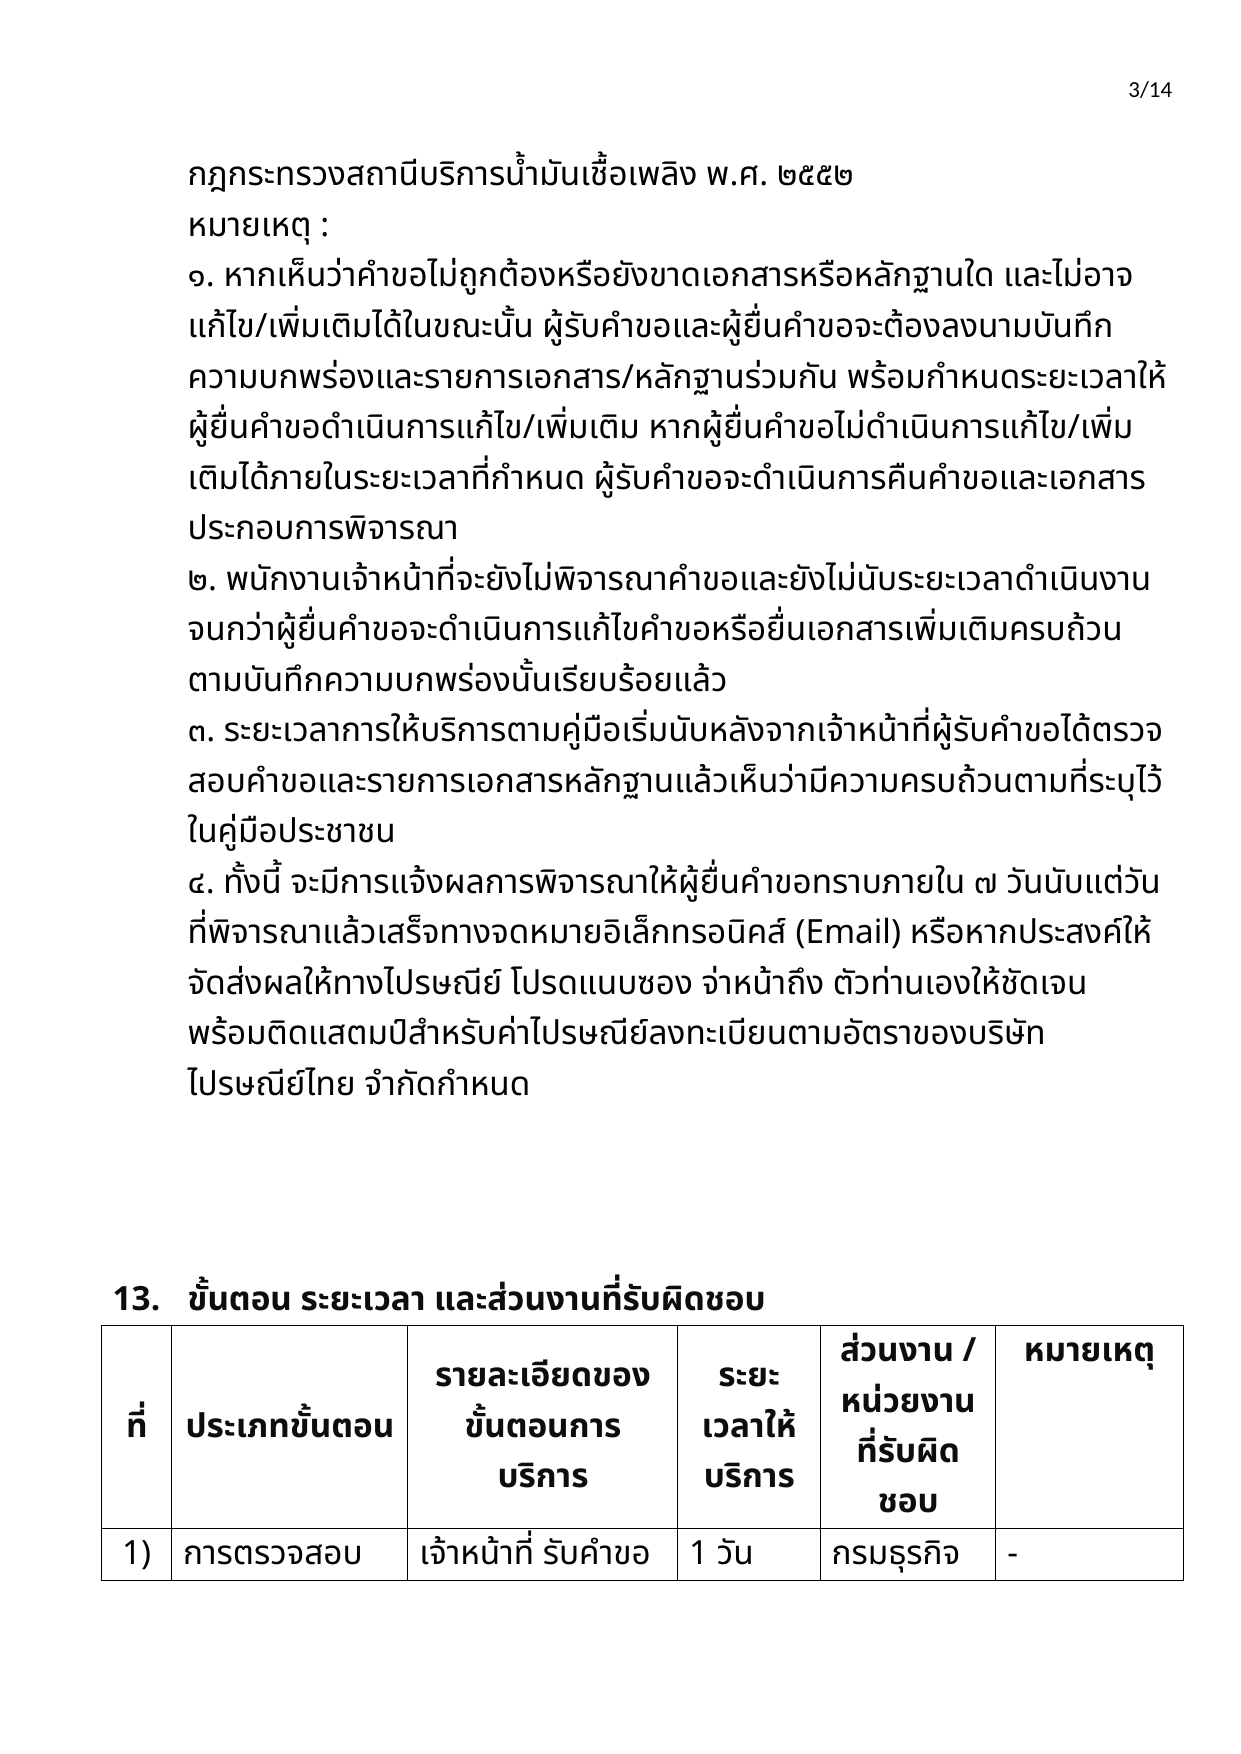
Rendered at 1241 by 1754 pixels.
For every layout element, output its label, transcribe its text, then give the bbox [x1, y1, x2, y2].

table_header ระยะเวลาให้บริการ [678, 1326, 820, 1528]
list ขั้นตอน ระยะเวลา และส่วนงานที่รับผิดชอบ [112, 1274, 1172, 1325]
table_cell กรมธุรกิจพลังงาน [821, 1529, 995, 1579]
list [150, 150, 1172, 1110]
table_header ส่วนงาน / หน่วยงานที่รับผิดชอบ [821, 1326, 995, 1528]
table_cell 1 วัน [678, 1529, 820, 1579]
table_header รายละเอียดของขั้นตอนการบริการ [408, 1326, 677, 1528]
table_cell - [996, 1529, 1183, 1579]
table_cell 1) [102, 1529, 171, 1579]
table_cell การตรวจสอบเอกสาร [172, 1529, 407, 1579]
table_header ที่ [102, 1326, 171, 1528]
table_header หมายเหตุ [996, 1326, 1183, 1528]
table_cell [408, 1529, 677, 1579]
table_header ประเภทขั้นตอน [172, 1326, 407, 1528]
